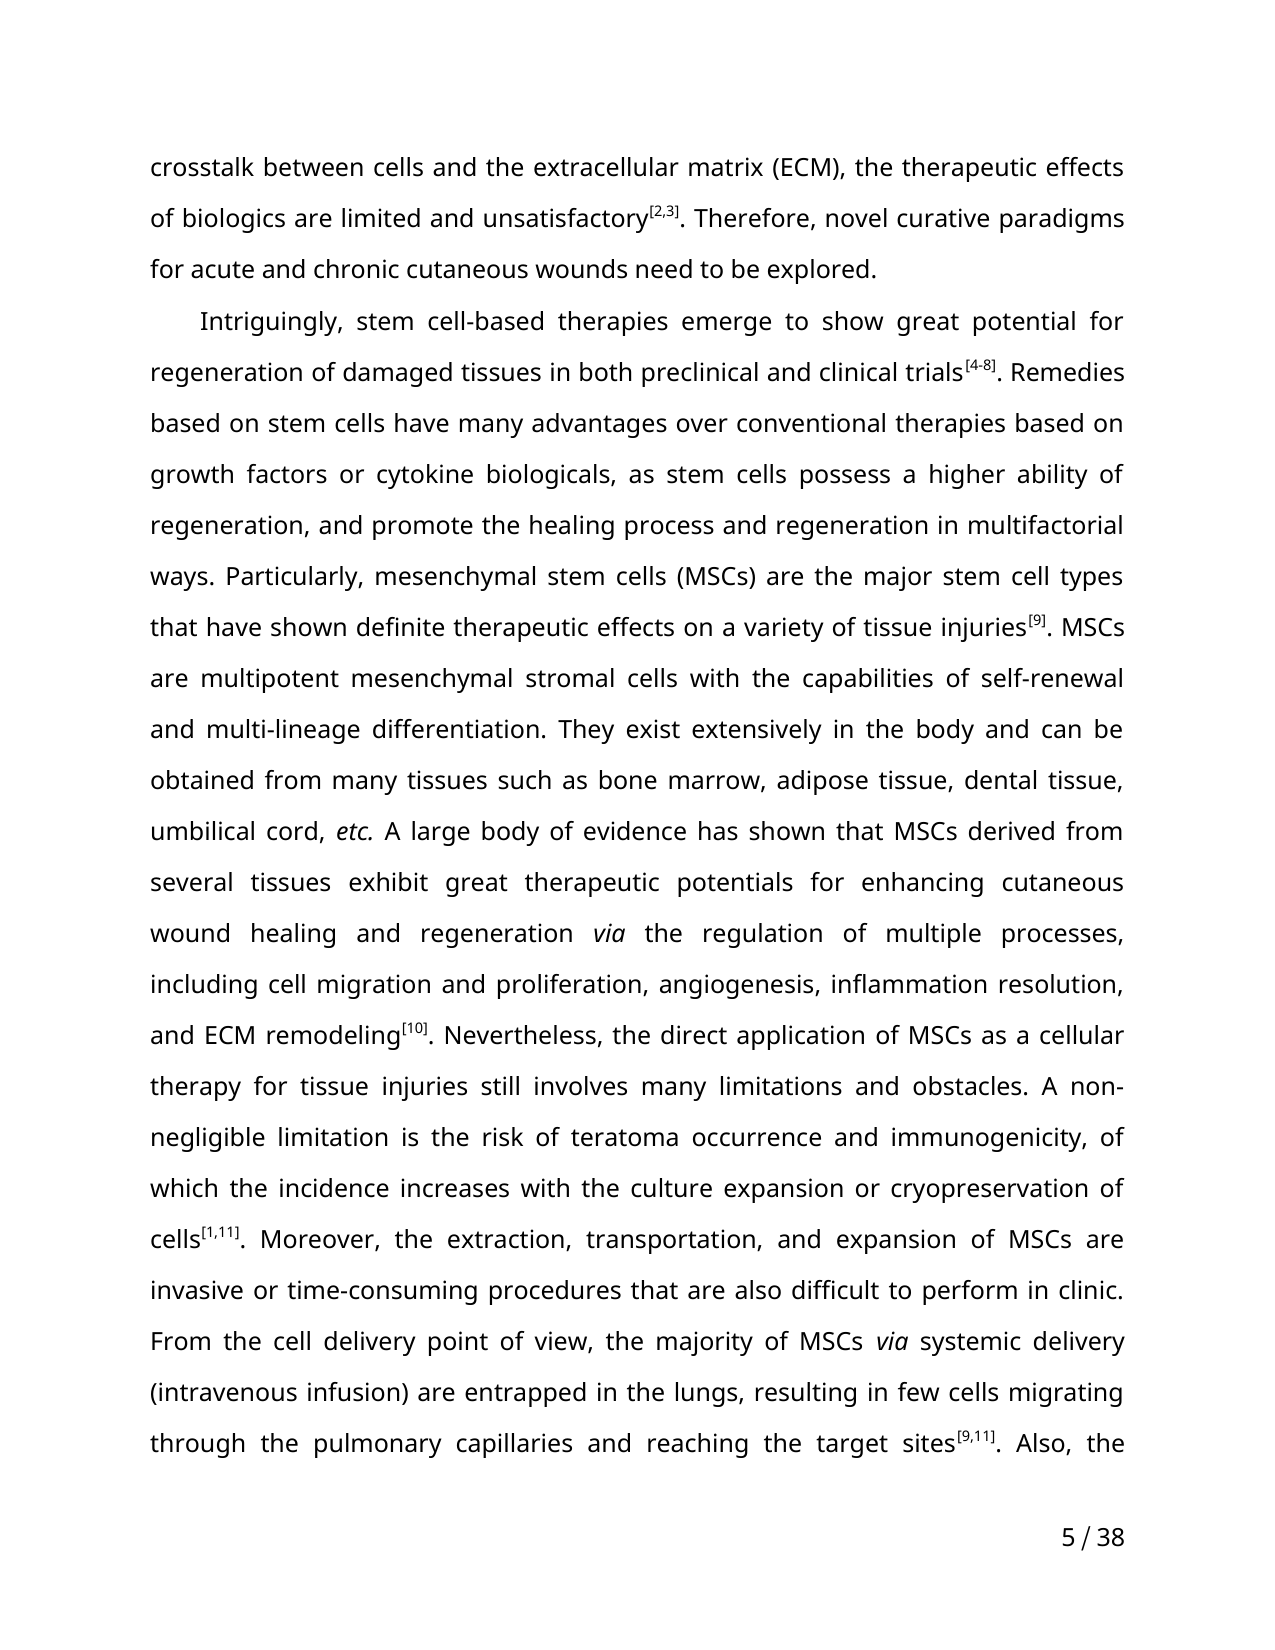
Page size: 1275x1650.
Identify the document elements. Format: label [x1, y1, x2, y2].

text [150, 150, 1125, 286]
text [150, 303, 1125, 1460]
